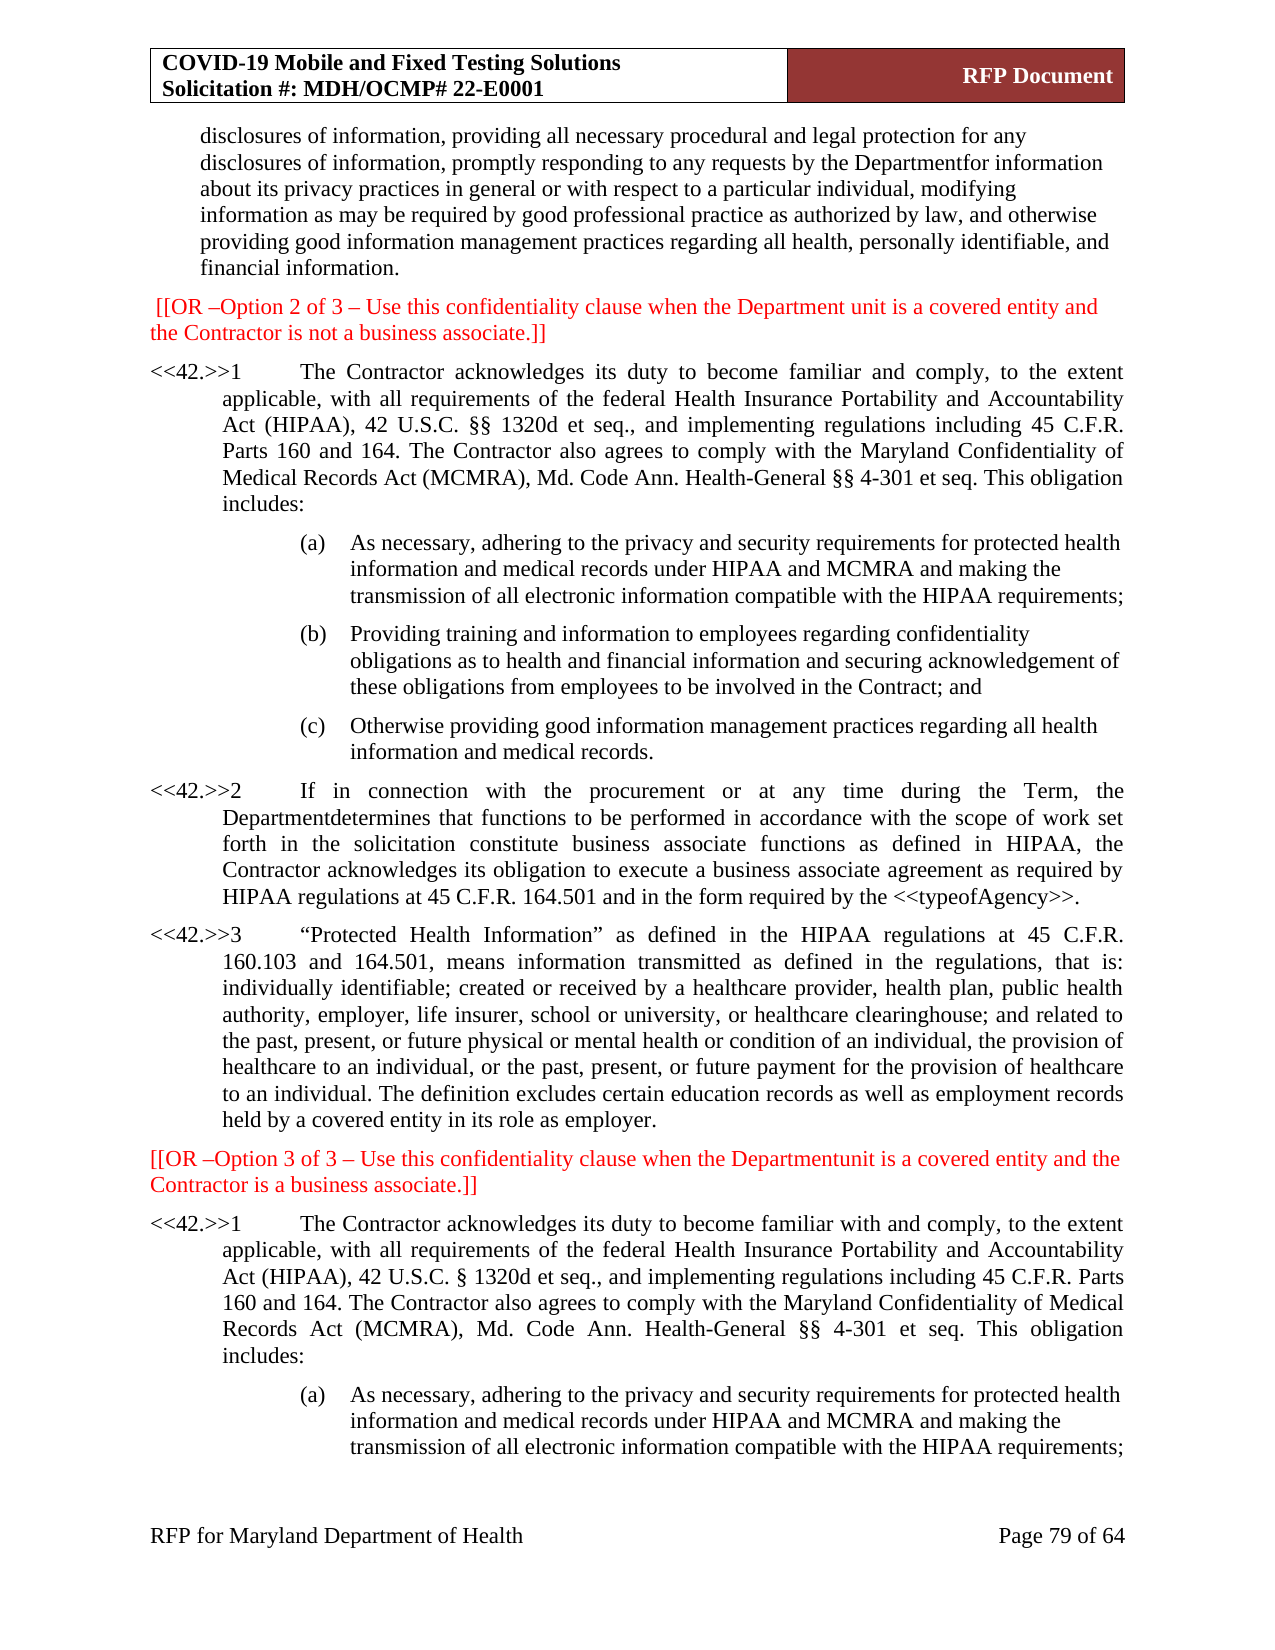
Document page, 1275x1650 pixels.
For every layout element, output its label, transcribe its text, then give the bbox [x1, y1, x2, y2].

text (a) As necessary, adhering to the privacy and security requirements for protected health information and medical records under HIPAA and MCMRA and making the transmission of all electronic information compatible with the HIPAA requirements; [300, 1381, 1125, 1460]
text <<42.>>1 The Contractor acknowledges its duty to become familiar and comply, to the extent applicable, with all requirements of the federal Health Insurance Portability and Accountability Act (HIPAA), 42 U.S.C. §§ 1320d et seq., and implementing regulations including 45 C.F.R. Parts 160 and 164. The Contractor also agrees to comply with the Maryland Confidentiality of Medical Records Act (MCMRA), Md. Code Ann. Health-General §§ 4-301 et seq. This obligation includes: [150, 358, 1125, 516]
text <<42.>>2 If in connection with the procurement or at any time during the Term, the Departmentdetermines that functions to be performed in accordance with the scope of work set forth in the solicitation constitute business associate functions as defined in HIPAA, the Contractor acknowledges its obligation to execute a business associate agreement as required by HIPAA regulations at 45 C.F.R. 164.501 and in the form required by the <<typeofAgency>>. [150, 777, 1125, 909]
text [200, 122, 1125, 281]
text [[OR –Option 2 of 3 – Use this confidentiality clause when the Department unit is a covered entity and the Contractor is not a business associate.]] [150, 293, 1125, 346]
text <<42.>>3 “Protected Health Information” as defined in the HIPAA regulations at 45 C.F.R. 160.103 and 164.501, means information transmitted as defined in the regulations, that is: individually identifiable; created or received by a healthcare provider, health plan, public health authority, employer, life insurer, school or university, or healthcare clearinghouse; and related to the past, present, or future physical or mental health or condition of an individual, the provision of healthcare to an individual, or the past, present, or future payment for the provision of healthcare to an individual. The definition excludes certain education records as well as employment records held by a covered entity in its role as employer. [150, 922, 1125, 1132]
text <<42.>>1 The Contractor acknowledges its duty to become familiar with and comply, to the extent applicable, with all requirements of the federal Health Insurance Portability and Accountability Act (HIPAA), 42 U.S.C. § 1320d et seq., and implementing regulations including 45 C.F.R. Parts 160 and 164. The Contractor also agrees to comply with the Maryland Confidentiality of Medical Records Act (MCMRA), Md. Code Ann. Health-General §§ 4-301 et seq. This obligation includes: [150, 1210, 1125, 1368]
text (c) Otherwise providing good information management practices regarding all health information and medical records. [300, 712, 1125, 765]
text [[OR –Option 3 of 3 – Use this confidentiality clause when the Departmentunit is a covered entity and the Contractor is a business associate.]] [150, 1145, 1125, 1198]
text (a) As necessary, adhering to the privacy and security requirements for protected health information and medical records under HIPAA and MCMRA and making the transmission of all electronic information compatible with the HIPAA requirements; [300, 529, 1125, 608]
text (b) Providing training and information to employees regarding confidentiality obligations as to health and financial information and securing acknowledgement of these obligations from employees to be involved in the Contract; and [300, 621, 1125, 699]
